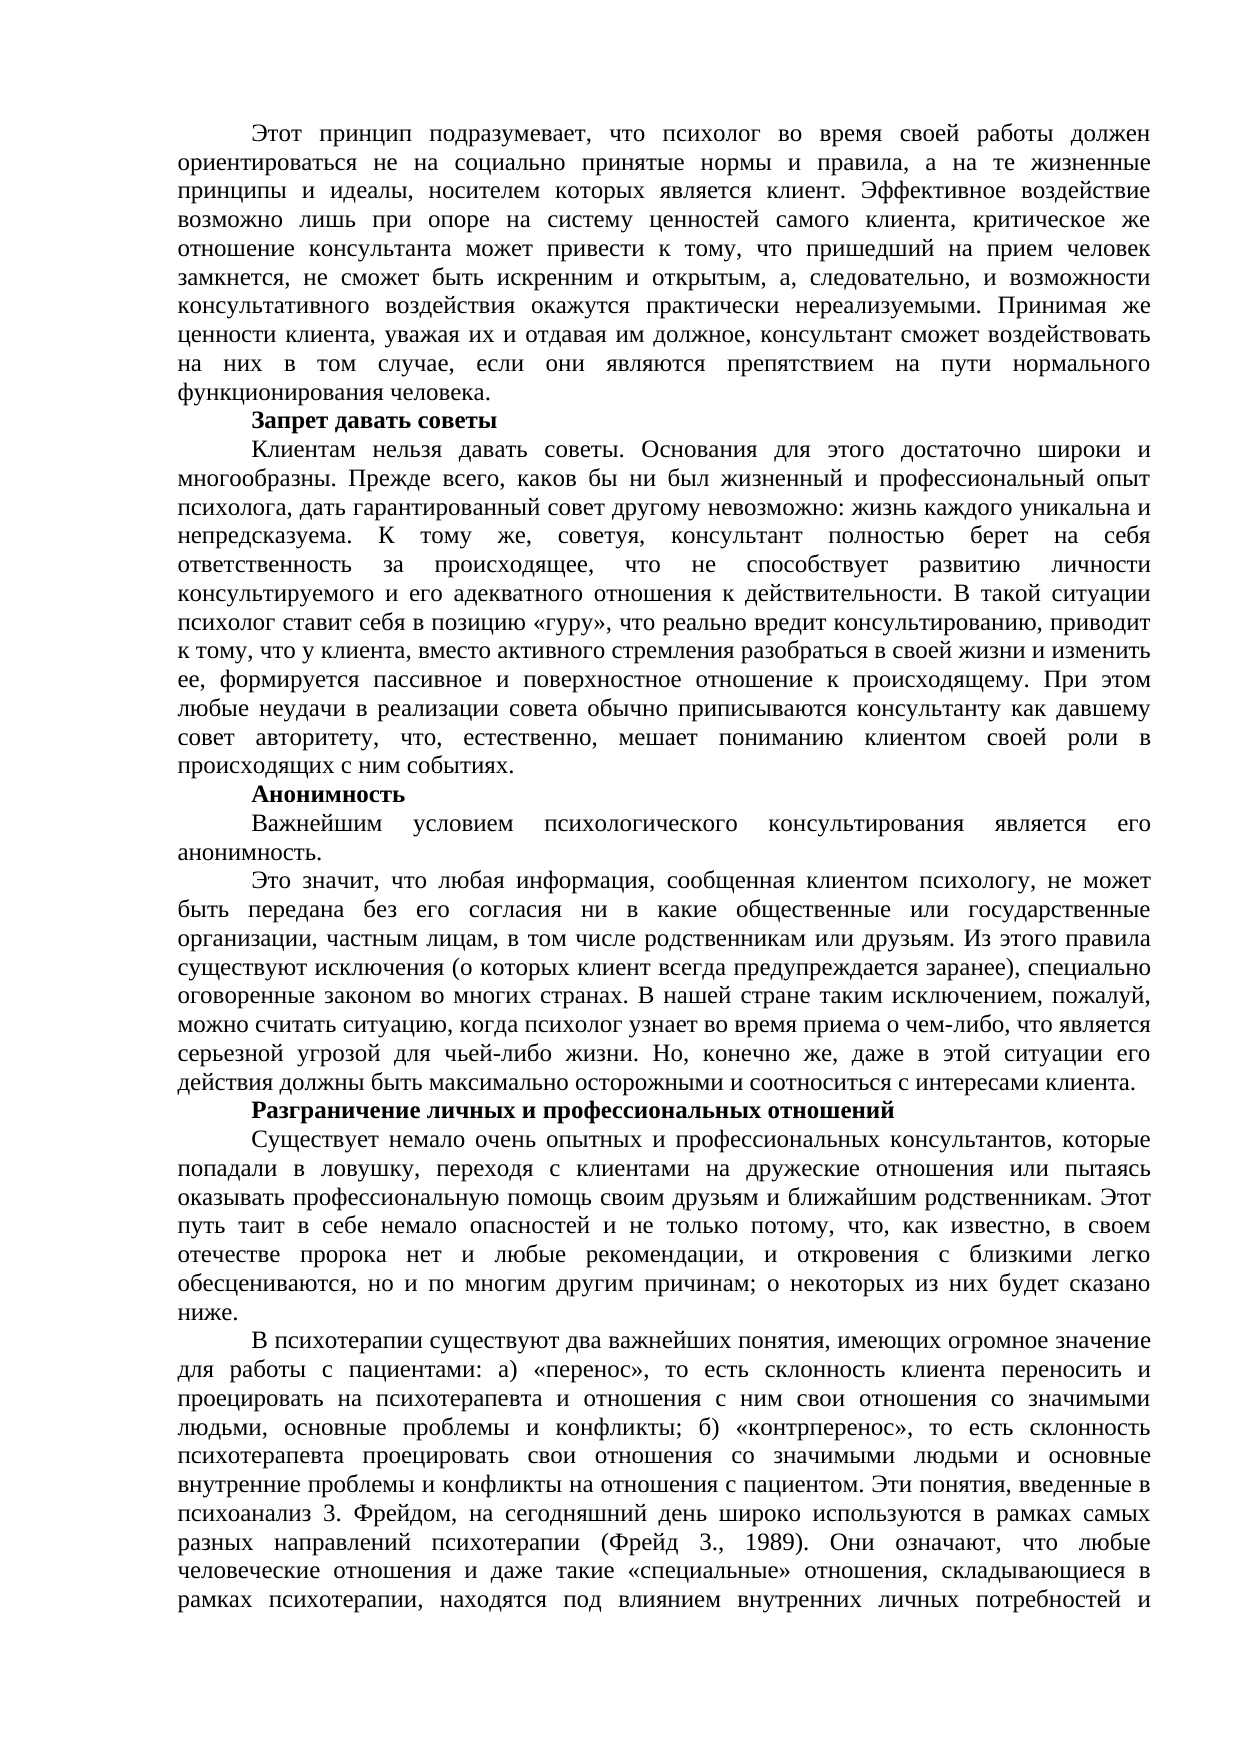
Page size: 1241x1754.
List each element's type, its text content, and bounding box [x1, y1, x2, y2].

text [177, 1326, 1152, 1613]
text Этот принцип подразумевает, что психолог во время своей работы должен ориентироваться не на социально принятые нормы и правила, а на те жизненные принципы и идеалы, носителем которых является клиент. Эффективное воздействие возможно лишь при опоре на систему ценностей самого клиента, критическое же отношение консультанта может привести к тому, что пришедший на прием человек замкнется, не сможет быть искренним и открытым, а, следовательно, и возможности консультативного воздействия окажутся практически нереализуемыми. Принимая же ценности клиента, уважая их и отдавая им должное, консультант сможет воздействовать на них в том случае, если они являются препятствием на пути нормального функционирования человека. [177, 118, 1152, 406]
text Это значит, что любая информация, сообщенная клиентом психологу, не может быть передана без его согласия ни в какие общественные или государственные организации, частным лицам, в том числе родственникам или друзьям. Из этого правила существуют исключения (о которых клиент всегда предупреждается заранее), специально оговоренные законом во многих странах. В нашей стране таким исключением, пожалуй, можно считать ситуацию, когда психолог узнает во время приема о чем-либо, что является серьезной угрозой для чьей-либо жизни. Но, конечно же, даже в этой ситуации его действия должны быть максимально осторожными и соотноситься с интересами клиента. [177, 866, 1152, 1096]
text Анонимность [177, 779, 1152, 808]
text Существует немало очень опытных и профессиональных консультантов, которые попадали в ловушку, переходя с клиентами на дружеские отношения или пытаясь оказывать профессиональную помощь своим друзьям и ближайшим родственникам. Этот путь таит в себе немало опасностей и не только потому, что, как известно, в своем отечестве пророка нет и любые рекомендации, и откровения с близкими легко обесцениваются, но и по многим другим причинам; о некоторых из них будет сказано ниже. [177, 1124, 1152, 1326]
text Клиентам нельзя давать советы. Основания для этого достаточно широки и многообразны. Прежде всего, каков бы ни был жизненный и профессиональный опыт психолога, дать гарантированный совет другому невозможно: жизнь каждого уникальна и непредсказуема. К тому же, советуя, консультант полностью берет на себя ответственность за происходящее, что не способствует развитию личности консультируемого и его адекватного отношения к действительности. В такой ситуации психолог ставит себя в позицию «гуру», что реально вредит консультированию, приводит к тому, что у клиента, вместо активного стремления разобраться в своей жизни и изменить ее, формируется пассивное и поверхностное отношение к происходящему. При этом любые неудачи в реализации совета обычно приписываются консультанту как давшему совет авторитету, что, естественно, мешает пониманию клиентом своей роли в происходящих с ним событиях. [177, 434, 1152, 779]
text Важнейшим условием психологического консультирования является его анонимность. [177, 808, 1152, 866]
text Запрет давать советы [177, 406, 1152, 434]
text Разграничение личных и профессиональных отношений [177, 1096, 1152, 1124]
